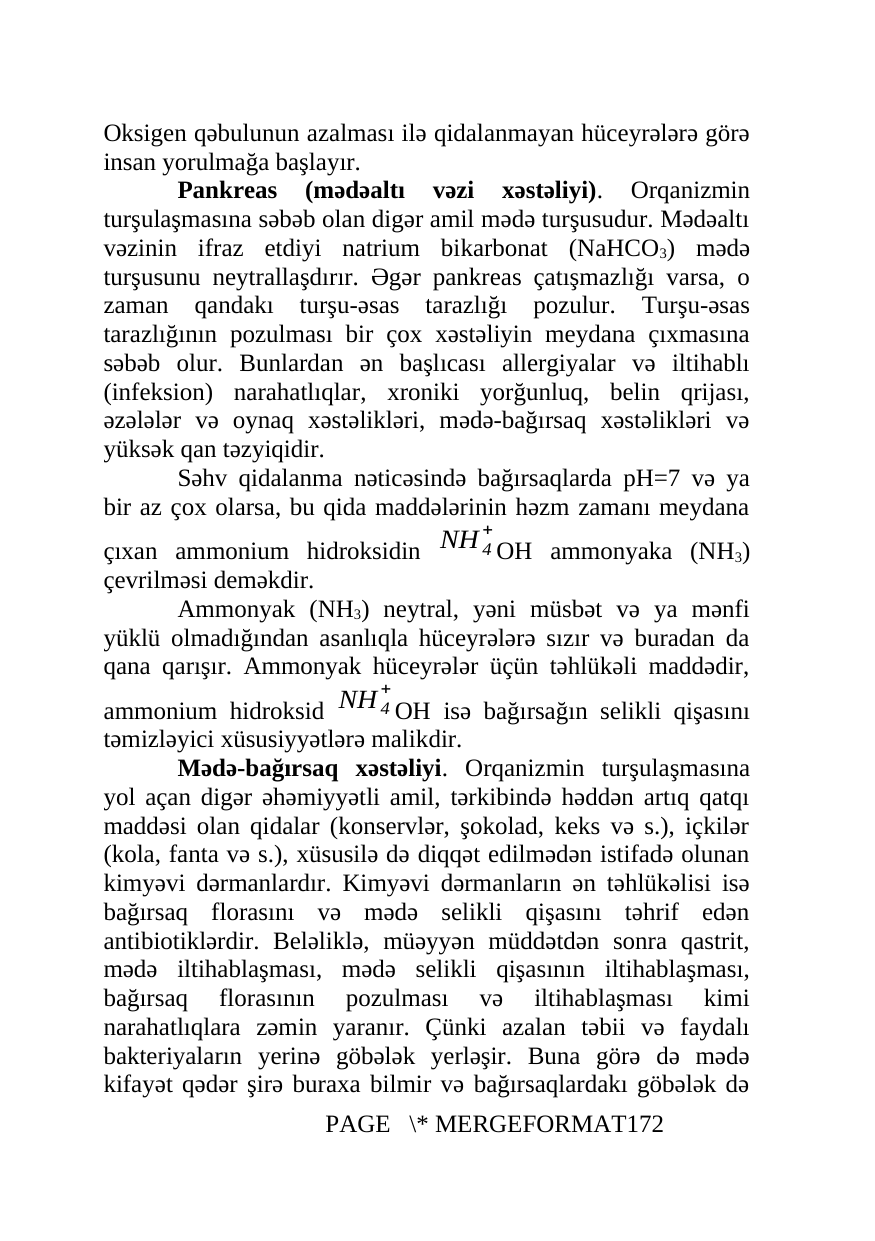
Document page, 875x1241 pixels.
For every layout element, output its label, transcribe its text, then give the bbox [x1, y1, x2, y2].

text Ammonyak (NH3) neytral, yəni müsbət və ya mənfi yüklü olmadığından asanlıqla hüceyrələrə sızır və buradan da qana qarışır. Ammonyak hüceyrələr üçün təhlükəli maddədir, ammonium hidroksid OH isə bağırsağın selikli qişasını təmizləyici xüsusiyyətlərə malikdir. [103, 594, 750, 753]
text Səhv qidalanma nəticəsində bağırsaqlarda pH=7 və ya bir az çox olarsa, bu qida maddələrinin həzm zamanı meydana çıxan ammonium hidroksidin OH ammonyaka (NH3) çevrilməsi deməkdir. [103, 463, 750, 594]
text Pankreas (mədəaltı vəzi xəstəliyi). Orqanizmin turşulaşmasına səbəb olan digər amil mədə turşusudur. Mədəaltı vəzinin ifraz etdiyi natrium bikarbonat (NaHCO3) mədə turşusunu neytrallaşdırır. Əgər pankreas çatışmazlığı varsa, o zaman qandakı turşu-əsas tarazlığı pozulur. Turşu-əsas tarazlığının pozulması bir çox xəstəliyin meydana çıxmasına səbəb olur. Bunlardan ən başlıcası allergiyalar və iltihablı (infeksion) narahatlıqlar, xroniki yorğunluq, belin qrijası, əzələlər və oynaq xəstəlikləri, mədə-bağırsaq xəstəlikləri və yüksək qan təzyiqidir. [103, 176, 750, 463]
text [103, 753, 750, 1098]
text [103, 118, 750, 176]
